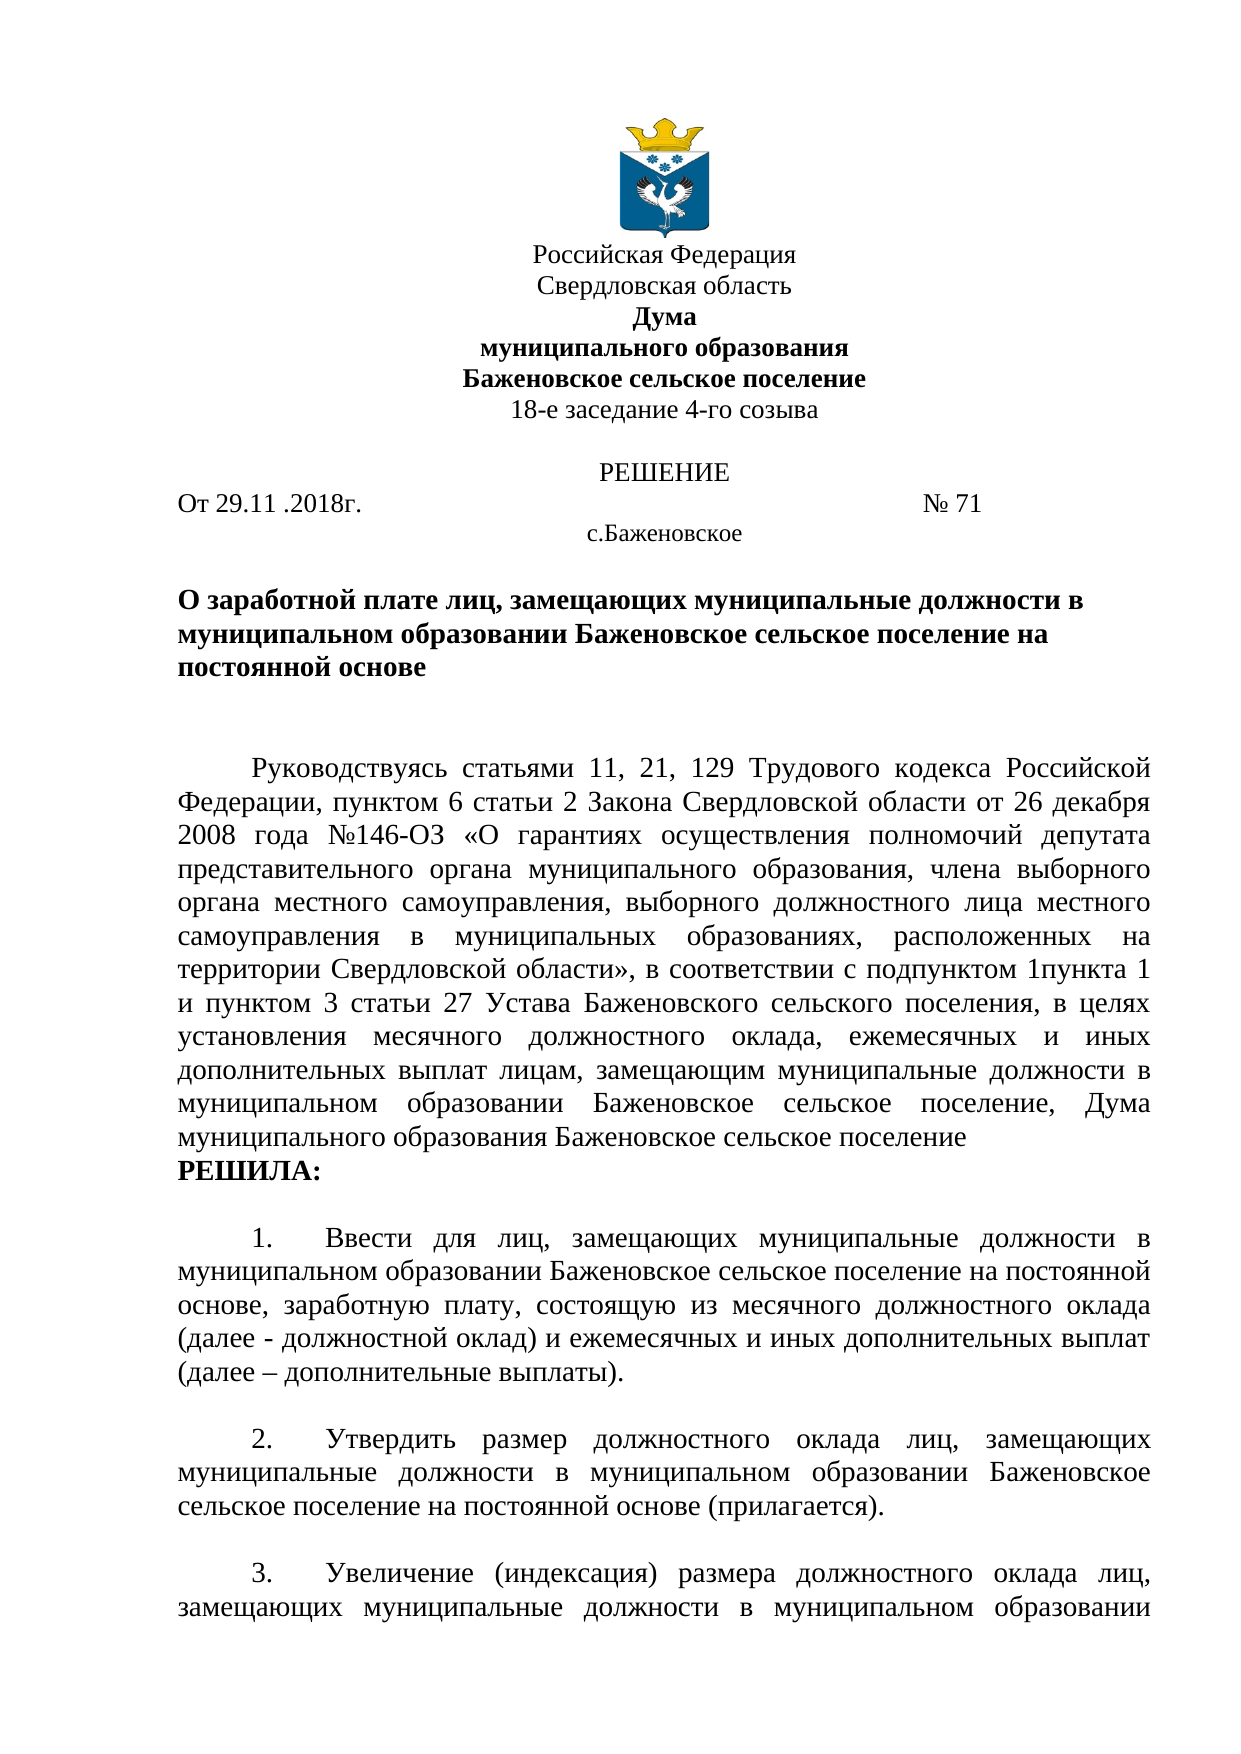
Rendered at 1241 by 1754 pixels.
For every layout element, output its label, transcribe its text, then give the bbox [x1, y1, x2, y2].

text Дума [177, 300, 1152, 331]
picture [619, 118, 710, 238]
text РЕШЕНИЕ [177, 456, 1152, 487]
picture [637, 176, 694, 221]
text От 29.11 .2018г. № 71 [177, 487, 1152, 518]
text Руководствуясь статьями 11, 21, 129 Трудового кодекса Российской Федерации, пунктом 6 статьи 2 Закона Свердловской области от 26 декабря 2008 года №146-ОЗ «О гарантиях осуществления полномочий депутата представительного органа муниципального образования, члена выборного органа местного самоуправления, выборного должностного лица местного самоуправления в муниципальных образованиях, расположенных на территории Свердловской области», в соответствии с подпунктом 1пункта 1 и пунктом 3 статьи 27 Устава Баженовского сельского поселения, в целях установления месячного должностного оклада, ежемесячных и иных дополнительных выплат лицам, замещающим муниципальные должности в муниципальном образовании Баженовское сельское поселение, Дума муниципального образования Баженовское сельское поселение [177, 750, 1152, 1153]
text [177, 1555, 1152, 1622]
text муниципального образования [177, 331, 1152, 362]
text Баженовское сельское поселение [177, 362, 1152, 393]
text Свердловская область [177, 269, 1152, 300]
text 1. Ввести для лиц, замещающих муниципальные должности в муниципальном образовании Баженовское сельское поселение на постоянной основе, заработную плату, состоящую из месячного должностного оклада (далее - должностной оклад) и ежемесячных и иных дополнительных выплат (далее – дополнительные выплаты). [177, 1220, 1152, 1387]
text 2. Утвердить размер должностного оклада лиц, замещающих муниципальные должности в муниципальном образовании Баженовское сельское поселение на постоянной основе (прилагается). [177, 1421, 1152, 1522]
text 18-е заседание 4-го созыва [177, 393, 1152, 425]
text О заработной плате лиц, замещающих муниципальные должности в муниципальном образовании Баженовское сельское поселение на постоянной основе [177, 582, 1152, 683]
text РЕШИЛА: [177, 1153, 1152, 1186]
text с.Баженовское [177, 518, 1152, 547]
text Российская Федерация [177, 238, 1152, 269]
picture [659, 225, 670, 229]
